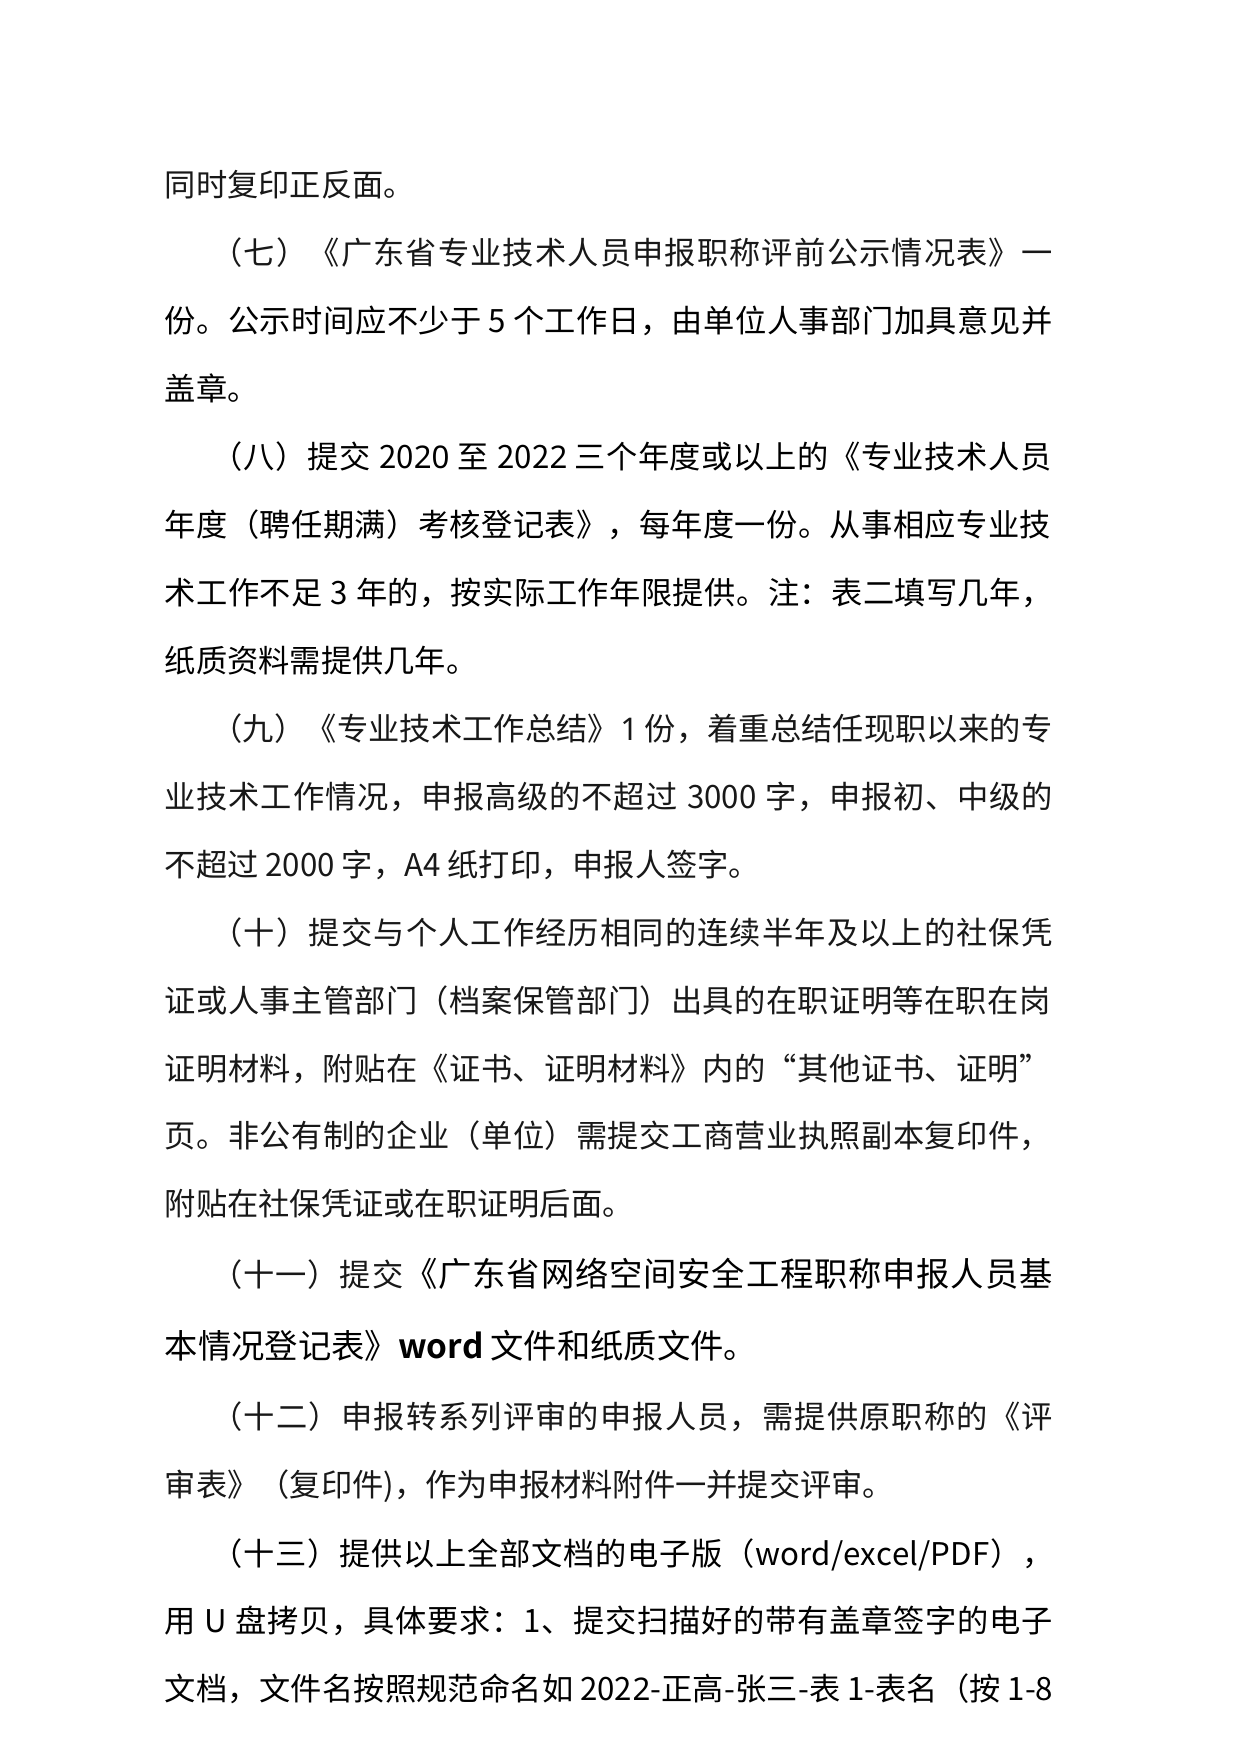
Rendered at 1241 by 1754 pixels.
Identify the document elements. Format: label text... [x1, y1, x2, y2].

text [164, 160, 1053, 206]
text （十二）申报转系列评审的申报人员，需提供原职称的《评审表》（复印件)，作为申报材料附件一并提交评审。 [164, 1393, 1053, 1506]
text （十）提交与个人工作经历相同的连续半年及以上的社保凭证或人事主管部门（档案保管部门）出具的在职证明等在职在岗证明材料，附贴在《证书、证明材料》内的“其他证书、证明”页。非公有制的企业（单位）需提交工商营业执照副本复印件，附贴在社保凭证或在职证明后面。 [164, 908, 1053, 1225]
text （九）《专业技术工作总结》1份，着重总结任现职以来的专业技术工作情况，申报高级的不超过 3000 字，申报初、中级的不超过 2000 字，A4 纸打印，申报人签字。 [164, 704, 1053, 885]
text （八）提交 2020 至 2022三个年度或以上的《专业技术人员年度（聘任期满）考核登记表》，每年度一份。从事相应专业技术工作不足 3 年的，按实际工作年限提供。注：表二填写几年，纸质资料需提供几年。 [164, 432, 1053, 681]
text （十一）提交《广东省网络空间安全工程职称申报人员基本情况登记表》word文件和纸质文件。 [164, 1248, 1053, 1368]
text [164, 1529, 1053, 1710]
text （七）《广东省专业技术人员申报职称评前公示情况表》一份。公示时间应不少于5个工作日，由单位人事部门加具意见并盖章。 [164, 228, 1053, 409]
